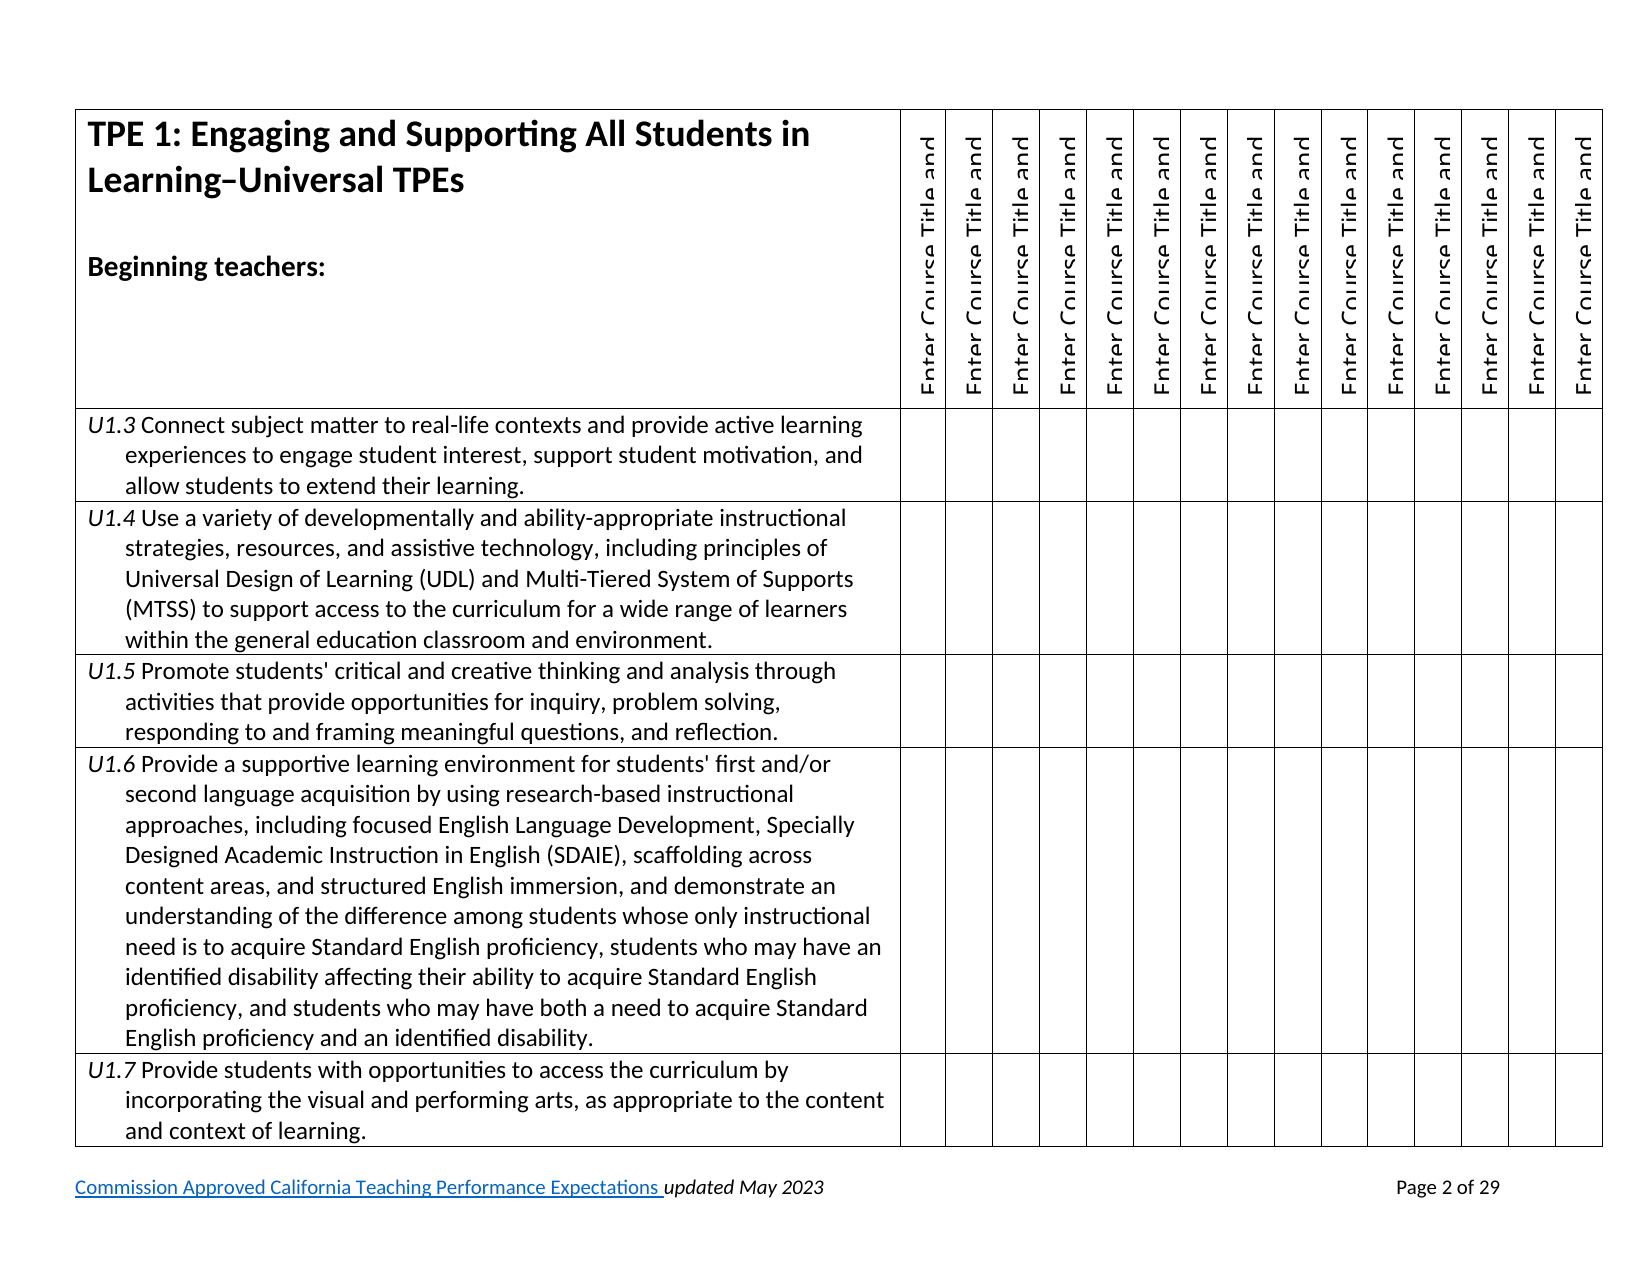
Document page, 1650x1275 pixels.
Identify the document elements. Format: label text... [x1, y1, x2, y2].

table_cell [946, 1054, 992, 1146]
table_cell [1322, 502, 1367, 654]
table_cell [1228, 502, 1274, 654]
table_cell [1040, 409, 1086, 501]
table_cell [901, 655, 945, 747]
table_cell [1275, 748, 1321, 1053]
table_cell [946, 748, 992, 1053]
table_cell [1462, 748, 1508, 1053]
table_cell [1322, 1054, 1367, 1146]
table_cell [1462, 655, 1508, 747]
table_cell [1415, 502, 1461, 654]
table_cell [1368, 409, 1414, 501]
table_cell [1322, 655, 1367, 747]
table_cell [1415, 409, 1461, 501]
table_cell [1275, 409, 1321, 501]
table_cell [1040, 655, 1086, 747]
table_cell [1509, 409, 1555, 501]
table_cell [1181, 1054, 1227, 1146]
table_cell [1134, 655, 1180, 747]
table_cell [1509, 1054, 1555, 1146]
table_cell [1040, 748, 1086, 1053]
table_cell [993, 655, 1039, 747]
table_cell [1556, 655, 1602, 747]
table_cell [1462, 502, 1508, 654]
table_cell [1181, 655, 1227, 747]
table_cell [1040, 1054, 1086, 1146]
table_cell [1134, 502, 1180, 654]
table_cell [1509, 655, 1555, 747]
table_cell [1228, 655, 1274, 747]
table_cell [1228, 1054, 1274, 1146]
table_cell [901, 409, 945, 501]
table_cell [1462, 1054, 1508, 1146]
table_cell [1181, 409, 1227, 501]
table_cell [1134, 409, 1180, 501]
table_cell [1462, 409, 1508, 501]
table_cell [1228, 748, 1274, 1053]
table_cell U1.7 Provide students with opportunities to access the curriculum by incorporating the visual and performing arts, as appropriate to the content and context of learning. [76, 1054, 900, 1146]
table_cell [993, 1054, 1039, 1146]
table_cell [1181, 748, 1227, 1053]
table_cell [901, 502, 945, 654]
table_cell [1415, 1054, 1461, 1146]
table_cell [1181, 502, 1227, 654]
table_cell [993, 502, 1039, 654]
table_cell [946, 409, 992, 501]
table_cell [1368, 502, 1414, 654]
table_cell U1.6 Provide a supportive learning environment for students' first and/or second language acquisition by using research-based instructional approaches, including focused English Language Development, Specially Designed Academic Instruction in English (SDAIE), scaffolding across content areas, and structured English immersion, and demonstrate an understanding of the difference among students whose only instructional need is to acquire Standard English proficiency, students who may have an identified disability affecting their ability to acquire Standard English proficiency, and students who may have both a need to acquire Standard English proficiency and an identified disability. [76, 748, 900, 1053]
table_cell U1.4 Use a variety of developmentally and ability-appropriate instructional strategies, resources, and assistive technology, including principles of Universal Design of Learning (UDL) and Multi-Tiered System of Supports (MTSS) to support access to the curriculum for a wide range of learners within the general education classroom and environment. [76, 502, 900, 654]
table_cell [1509, 502, 1555, 654]
table_cell U1.3 Connect subject matter to real-life contexts and provide active learning experiences to engage student interest, support student motivation, and allow students to extend their learning. [76, 409, 900, 501]
table_cell [1368, 1054, 1414, 1146]
table_cell [1228, 409, 1274, 501]
table_cell [1415, 655, 1461, 747]
table_cell [1134, 748, 1180, 1053]
table_cell [1368, 655, 1414, 747]
table_cell [946, 502, 992, 654]
table_cell U1.5 Promote students' critical and creative thinking and analysis through activities that provide opportunities for inquiry, problem solving, responding to and framing meaningful questions, and reflection. [76, 655, 900, 747]
table_cell [1556, 502, 1602, 654]
table_cell [1275, 655, 1321, 747]
table_cell [901, 1054, 945, 1146]
table_cell [1556, 748, 1602, 1053]
table_cell [1415, 748, 1461, 1053]
table_cell [993, 409, 1039, 501]
table_cell [1322, 748, 1367, 1053]
table_header TPE 1: Engaging and Supporting All Students in Learning ̶ Universal TPEs Beginning teachers: [76, 110, 900, 408]
table_cell [1368, 748, 1414, 1053]
table_cell [993, 748, 1039, 1053]
table_cell [1087, 502, 1133, 654]
table_cell [1556, 1054, 1602, 1146]
table_cell [1509, 748, 1555, 1053]
table_cell [901, 748, 945, 1053]
table_cell [1134, 1054, 1180, 1146]
table_cell [1087, 409, 1133, 501]
table_cell [1275, 502, 1321, 654]
table_cell [1275, 1054, 1321, 1146]
table_cell [1322, 409, 1367, 501]
table_cell [1087, 1054, 1133, 1146]
table_cell [1087, 655, 1133, 747]
table_cell [1040, 502, 1086, 654]
table_cell [946, 655, 992, 747]
table_cell [1087, 748, 1133, 1053]
table_cell [1556, 409, 1602, 501]
